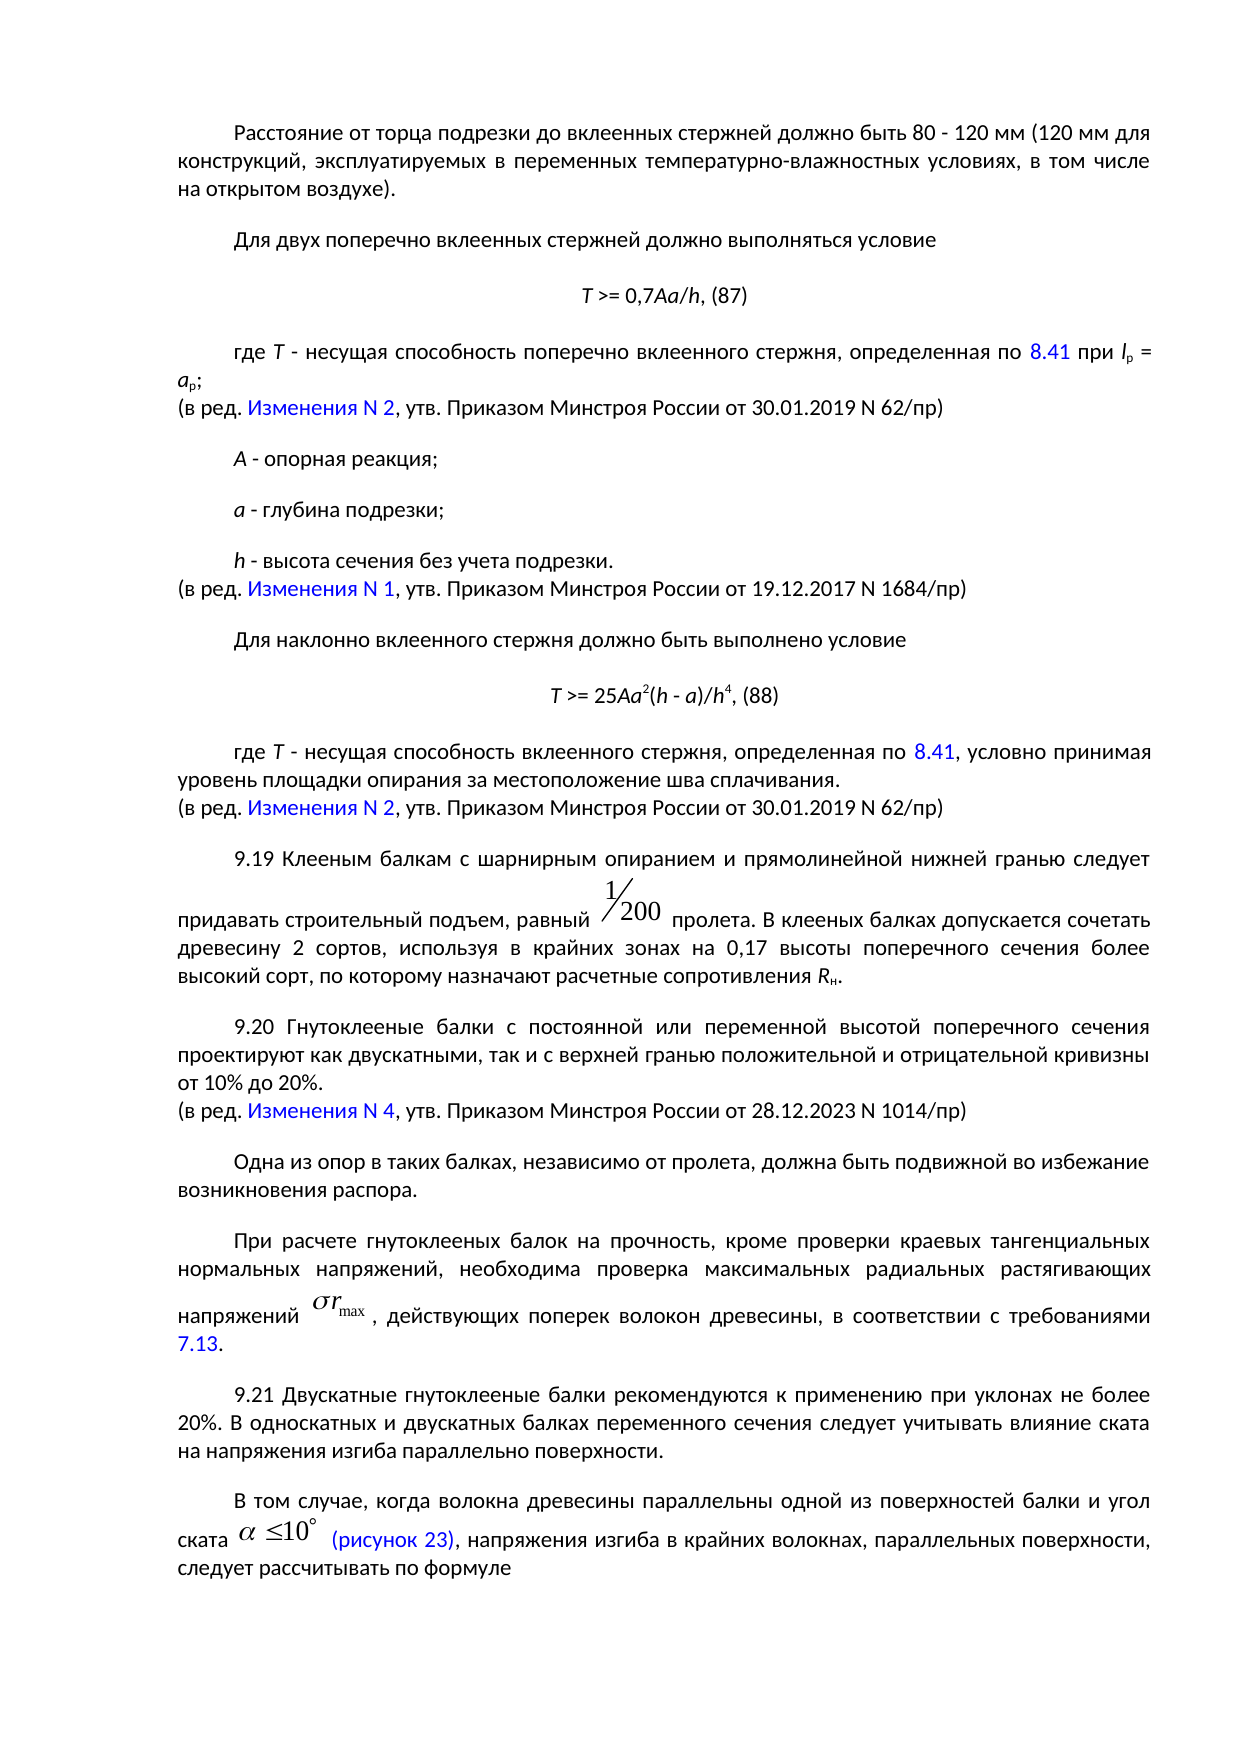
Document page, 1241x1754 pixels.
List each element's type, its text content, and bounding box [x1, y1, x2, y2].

text При расчете гнутоклееных балок на прочность, кроме проверки краевых тангенциальных нормальных напряжений, необходима проверка максимальных радиальных растягивающих напряжений , действующих поперек волокон древесины, в соответствии с требованиями 7.13. [177, 1226, 1152, 1357]
text 9.20 Гнутоклееные балки с постоянной или переменной высотой поперечного сечения проектируют как двускатными, так и с верхней гранью положительной и отрицательной кривизны от 10% до 20%. [177, 1012, 1152, 1096]
text (в ред. Изменения N 2, утв. Приказом Минстроя России от 30.01.2019 N 62/пр) [177, 393, 1152, 421]
text 9.19 Клееным балкам с шарнирным опиранием и прямолинейной нижней гранью следует придавать строительный подъем, равный пролета. В клееных балках допускается сочетать древесину 2 сортов, используя в крайних зонах на 0,17 высоты поперечного сечения более высокий сорт, по которому назначают расчетные сопротивления Rн. [177, 844, 1152, 989]
text (в ред. Изменения N 2, утв. Приказом Минстроя России от 30.01.2019 N 62/пр) [177, 793, 1152, 821]
text Для наклонно вклеенного стержня должно быть выполнено условие [177, 625, 1152, 653]
text h - высота сечения без учета подрезки. [177, 546, 1152, 574]
text Для двух поперечно вклеенных стержней должно выполняться условие [177, 225, 1152, 253]
text 9.21 Двускатные гнутоклееные балки рекомендуются к применению при уклонах не более 20%. В односкатных и двускатных балках переменного сечения следует учитывать влияние ската на напряжения изгиба параллельно поверхности. [177, 1380, 1152, 1464]
text Расстояние от торца подрезки до вклеенных стержней должно быть 80 - 120 мм (120 мм для конструкций, эксплуатируемых в переменных температурно-влажностных условиях, в том числе на открытом воздухе). [177, 118, 1152, 202]
text T >= 0,7Aa/h, (87) [177, 281, 1152, 309]
text где T - несущая способность поперечно вклеенного стержня, определенная по 8.41 при lр = aр; [177, 337, 1152, 393]
text Одна из опор в таких балках, независимо от пролета, должна быть подвижной во избежание возникновения распора. [177, 1147, 1152, 1203]
text В том случае, когда волокна древесины параллельны одной из поверхностей балки и угол ската (рисунок 23), напряжения изгиба в крайних волокнах, параллельных поверхности, следует рассчитывать по формуле [177, 1487, 1152, 1581]
text (в ред. Изменения N 4, утв. Приказом Минстроя России от 28.12.2023 N 1014/пр) [177, 1096, 1152, 1124]
text A - опорная реакция; [177, 444, 1152, 472]
text T >= 25Aa2(h - a)/h4, (88) [177, 681, 1152, 709]
text a - глубина подрезки; [177, 495, 1152, 523]
text где T - несущая способность вклеенного стержня, определенная по 8.41, условно принимая уровень площадки опирания за местоположение шва сплачивания. [177, 737, 1152, 793]
text (в ред. Изменения N 1, утв. Приказом Минстроя России от 19.12.2017 N 1684/пр) [177, 574, 1152, 602]
